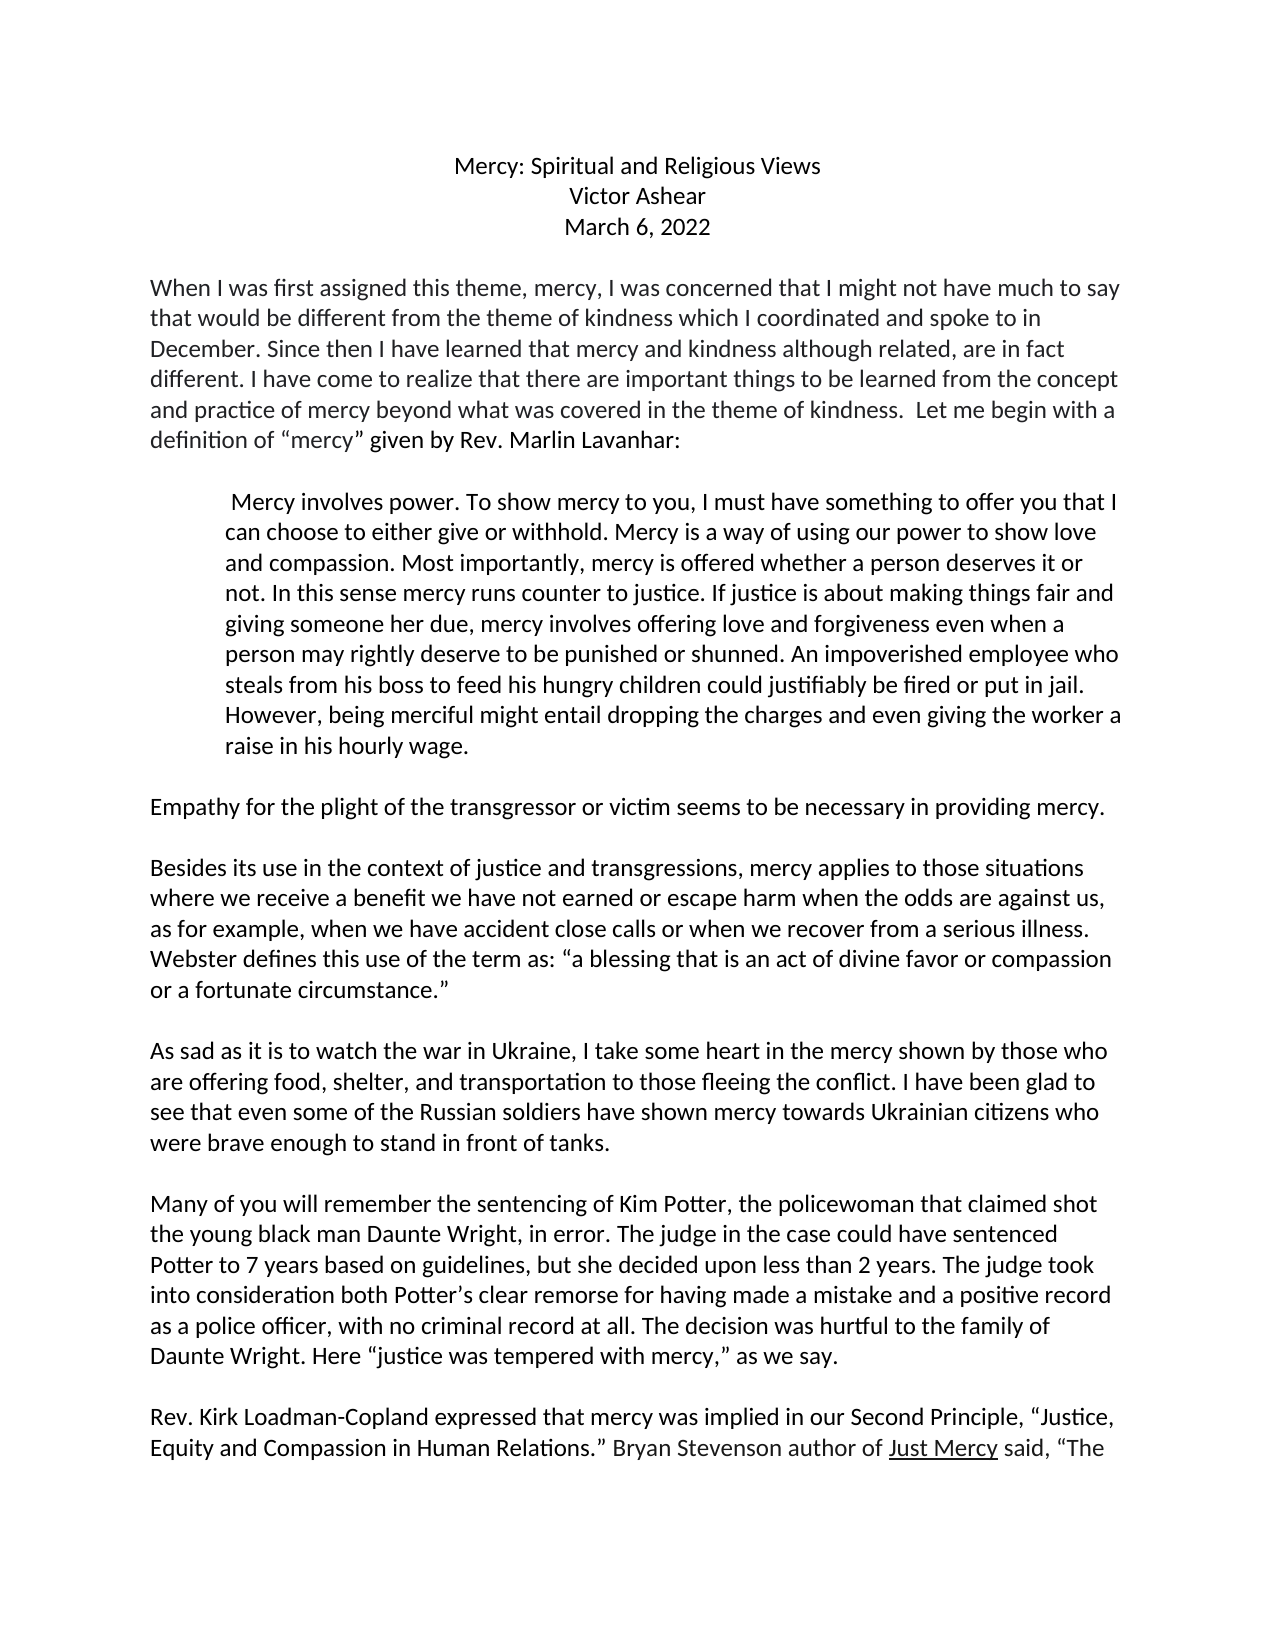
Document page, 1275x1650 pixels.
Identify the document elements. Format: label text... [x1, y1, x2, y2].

text March 6, 2022 [150, 211, 1125, 242]
text Mercy: Spiritual and Religious Views [150, 150, 1125, 181]
text Many of you will remember the sentencing of Kim Potter, the policewoman that claimed shot the young black man Daunte Wright, in error. The judge in the case could have sentenced Potter to 7 years based on guidelines, but she decided upon less than 2 years. The judge took into consideration both Potter’s clear remorse for having made a mistake and a positive record as a police officer, with no criminal record at all. The decision was hurtful to the family of Daunte Wright. Here “justice was tempered with mercy,” as we say. [150, 1188, 1125, 1371]
text Empathy for the plight of the transgressor or victim seems to be necessary in providing mercy. [150, 791, 1125, 821]
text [150, 1401, 1125, 1462]
text Mercy involves power. To show mercy to you, I must have something to offer you that I can choose to either give or withhold. Mercy is a way of using our power to show love and compassion. Most importantly, mercy is offered whether a person deserves it or not. In this sense mercy runs counter to justice. If justice is about making things fair and giving someone her due, mercy involves offering love and forgiveness even when a person may rightly deserve to be punished or shunned. An impoverished employee who steals from his boss to feed his hungry children could justifiably be fired or put in jail. However, being merciful might entail dropping the charges and even giving the worker a raise in his hourly wage. [225, 486, 1125, 760]
text As sad as it is to watch the war in Ukraine, I take some heart in the mercy shown by those who are offering food, shelter, and transportation to those fleeing the conflict. I have been glad to see that even some of the Russian soldiers have shown mercy towards Ukrainian citizens who were brave enough to stand in front of tanks. [150, 1035, 1125, 1157]
text Victor Ashear [150, 181, 1125, 211]
text Besides its use in the context of justice and transgressions, mercy applies to those situations where we receive a benefit we have not earned or escape harm when the odds are against us, as for example, when we have accident close calls or when we recover from a serious illness. Webster defines this use of the term as: “a blessing that is an act of divine favor or compassion or a fortunate circumstance.” [150, 852, 1125, 1004]
text When I was first assigned this theme, mercy, I was concerned that I might not have much to say that would be different from the theme of kindness which I coordinated and spoke to in December. Since then I have learned that mercy and kindness although related, are in fact different. I have come to realize that there are important things to be learned from the concept and practice of mercy beyond what was covered in the theme of kindness. Let me begin with a definition of “mercy” given by Rev. Marlin Lavanhar: [353, 272, 1125, 455]
